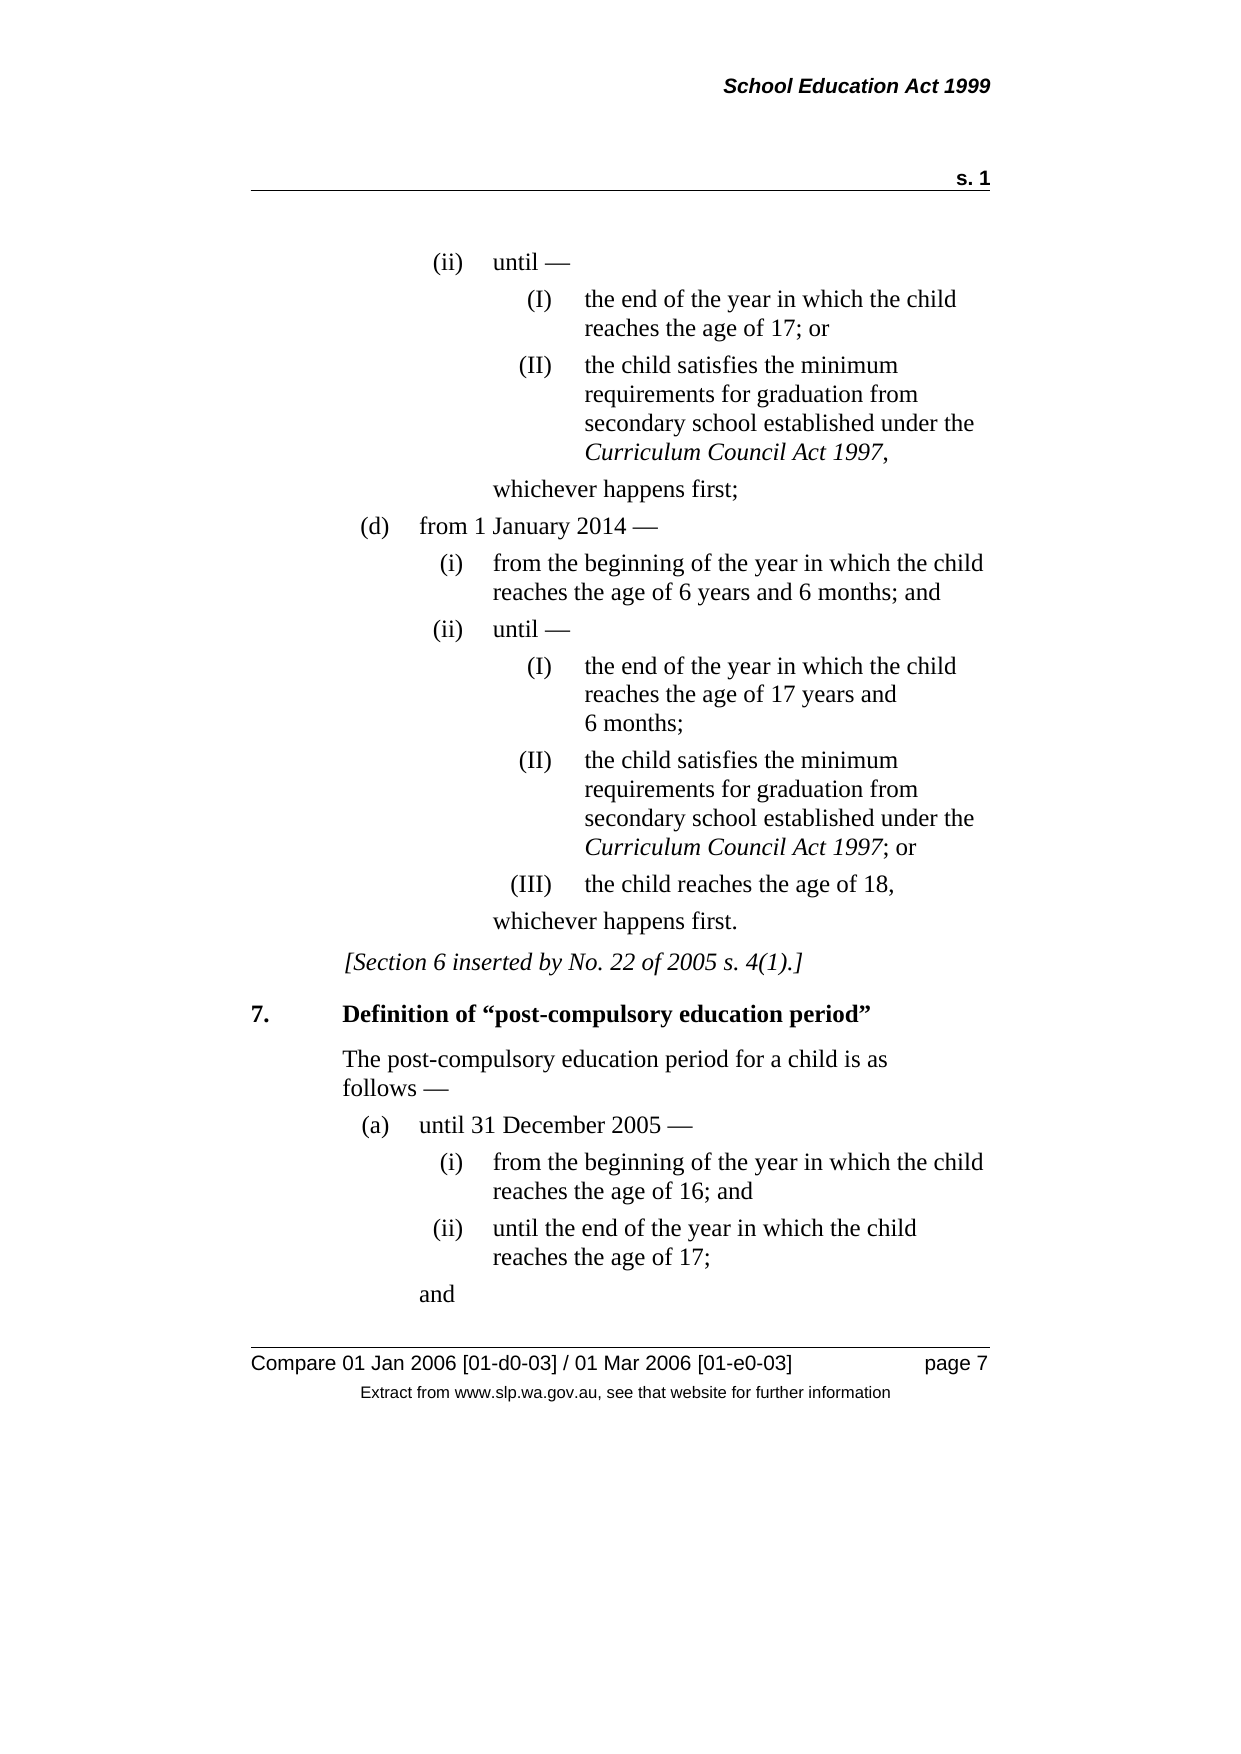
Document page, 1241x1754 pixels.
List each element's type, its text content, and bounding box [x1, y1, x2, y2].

text (i) from the beginning of the year in which the child reaches the age of 6 years and 6 months; and [251, 548, 990, 605]
text (II) the child satisfies the minimum requirements for graduation from secondary school established under the Curriculum Council Act 1997; or [251, 745, 990, 860]
text [Section 6 inserted by No. 22 of 2005 s. 4(1).] [251, 947, 990, 976]
subtitle 7. Definition of “post-compulsory education period” [251, 999, 990, 1027]
text (i) from the beginning of the year in which the child reaches the age of 16; and [251, 1147, 990, 1204]
text (ii) until the end of the year in which the child reaches the age of 17; [251, 1213, 990, 1270]
text (d) from 1 January 2014 — [251, 511, 990, 539]
text and [251, 1279, 990, 1307]
text (I) the end of the year in which the child reaches the age of 17; or [251, 284, 990, 342]
text whichever happens first; [251, 474, 990, 502]
text The post-compulsory education period for a child is as follows — [251, 1044, 990, 1102]
text (ii) until — [251, 614, 990, 642]
text (III) the child reaches the age of 18, [251, 869, 990, 897]
text whichever happens first. [251, 906, 990, 934]
text (ii) until — [251, 247, 990, 276]
text (I) the end of the year in which the child reaches the age of 17 years and 6 months; [251, 651, 990, 737]
text (a) until 31 December 2005 — [251, 1110, 990, 1139]
text (II) the child satisfies the minimum requirements for graduation from secondary school established under the Curriculum Council Act 1997, [251, 350, 990, 465]
